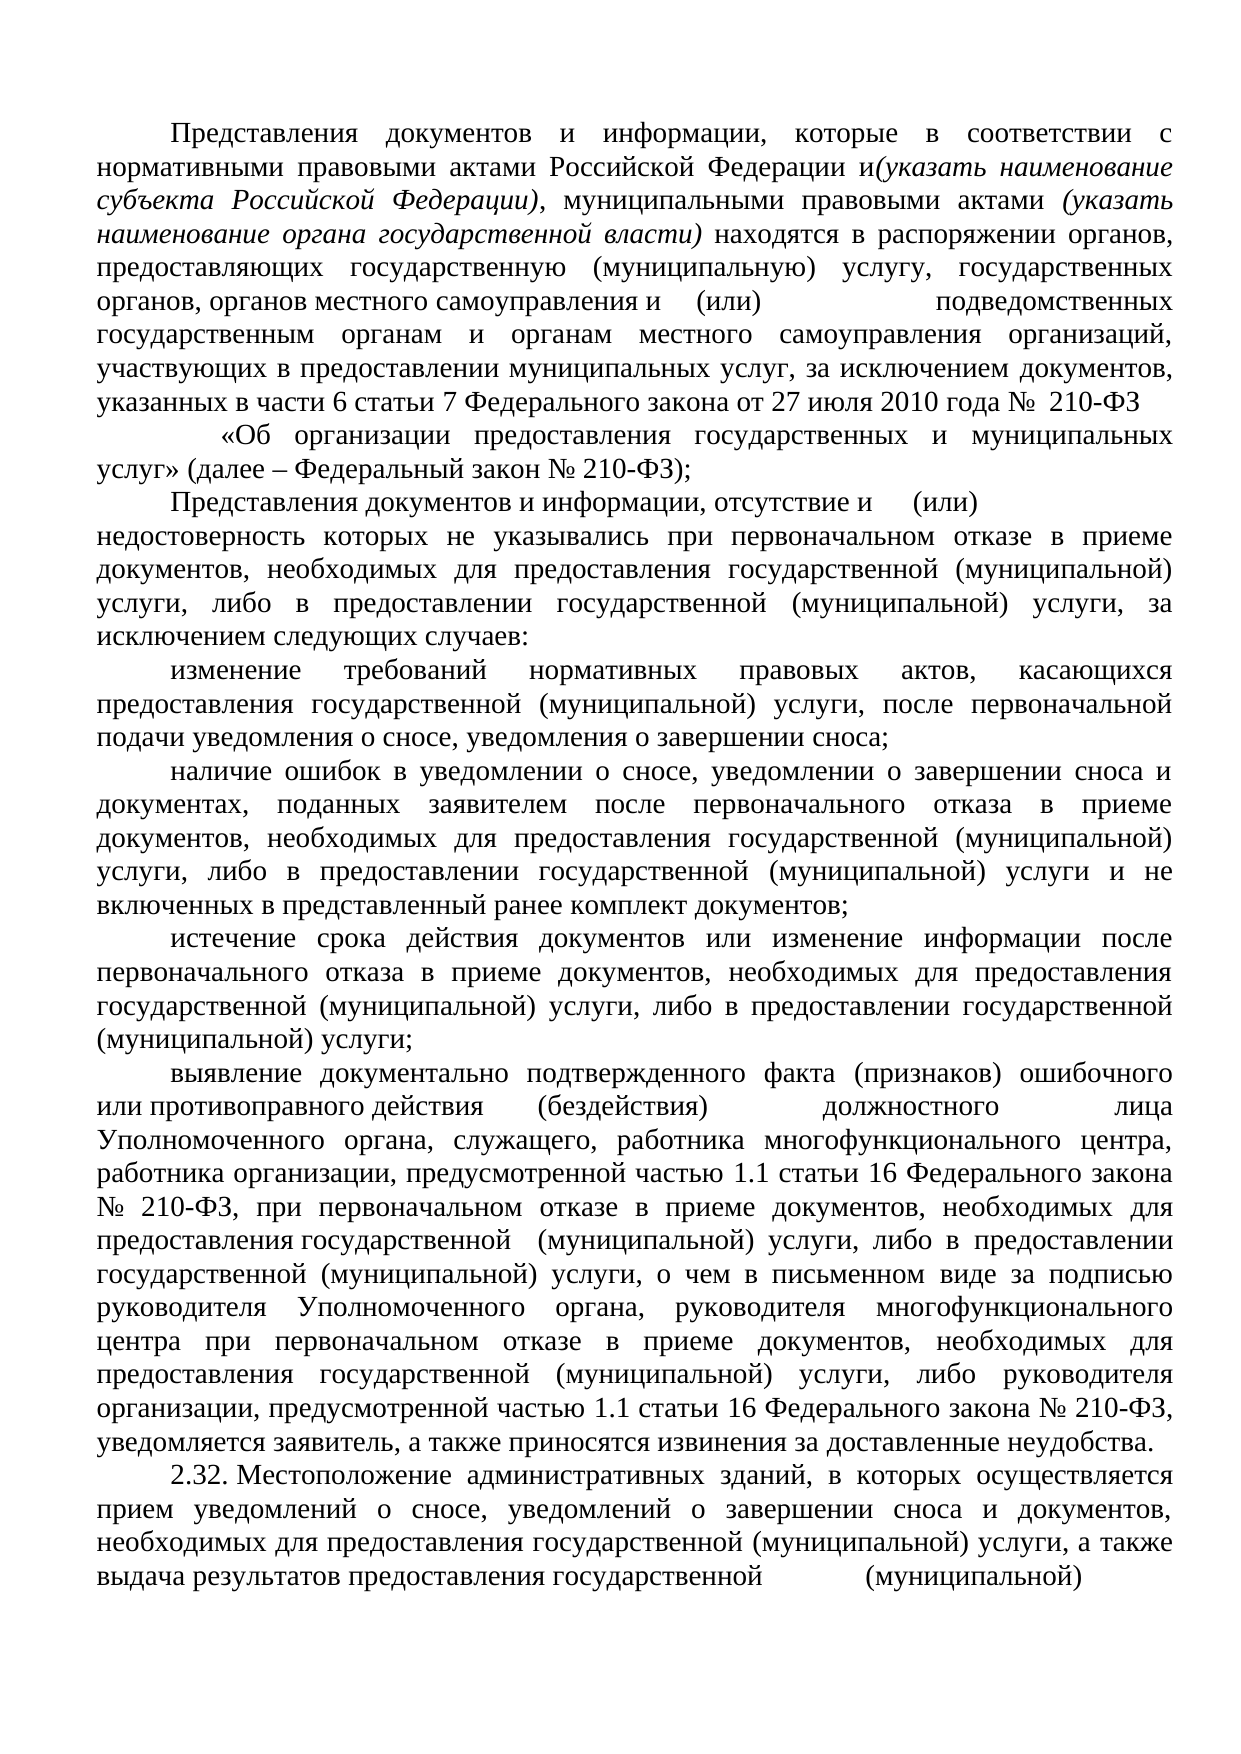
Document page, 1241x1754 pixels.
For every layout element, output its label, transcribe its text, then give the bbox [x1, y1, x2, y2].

text наличие ошибок в уведомлении о сносе, уведомлении о завершении сноса и документах, поданных заявителем после первоначального отказа в приеме документов, необходимых для предоставления государственной (муниципальной) услуги, либо в предоставлении государственной (муниципальной) услуги и не включенных в представленный ранее комплект документов; [96, 753, 1173, 921]
text истечение срока действия документов или изменение информации после первоначального отказа в приеме документов, необходимых для предоставления государственной (муниципальной) услуги, либо в предоставлении государственной (муниципальной) услуги; [96, 921, 1173, 1055]
text Представления документов и информации, которые в соответствии с нормативными правовыми актами Российской Федерации и(указать наименование субъекта Российской Федерации), муниципальными правовыми актами (указать наименование органа государственной власти) находятся в распоряжении органов, предоставляющих государственную (муниципальную) услугу, государственных органов, органов местного самоуправления и (или) подведомственных государственным органам и органам местного самоуправления организаций, участвующих в предоставлении муниципальных услуг, за исключением документов, указанных в части 6 статьи 7 Федерального закона от 27 июля 2010 года № 210-ФЗ «Об организации предоставления государственных и муниципальных услуг» (далее – Федеральный закон № 210-ФЗ); [96, 115, 1173, 484]
text Представления документов и информации, отсутствие и (или) недостоверность которых не указывались при первоначальном отказе в приеме документов, необходимых для предоставления государственной (муниципальной) услуги, либо в предоставлении государственной (муниципальной) услуги, за исключением следующих случаев: [96, 484, 1173, 652]
list Местоположение административных зданий, в которых осуществляется прием уведомлений о сносе, уведомлений о завершении сноса и документов, необходимых для предоставления государственной (муниципальной) услуги, а также выдача результатов предоставления государственной (муниципальной) [96, 1457, 1173, 1592]
text выявление документально подтвержденного факта (признаков) ошибочного или противоправного действия (бездействия) должностного лица Уполномоченного органа, служащего, работника многофункционального центра, работника организации, предусмотренной частью 1.1 статьи 16 Федерального закона № 210-ФЗ, при первоначальном отказе в приеме документов, необходимых для предоставления государственной (муниципальной) услуги, либо в предоставлении государственной (муниципальной) услуги, о чем в письменном виде за подписью руководителя Уполномоченного органа, руководителя многофункционального центра при первоначальном отказе в приеме документов, необходимых для предоставления государственной (муниципальной) услуги, либо руководителя организации, предусмотренной частью 1.1 статьи 16 Федерального закона № 210-ФЗ, уведомляется заявитель, а также приносятся извинения за доставленные неудобства. [96, 1055, 1173, 1457]
text изменение требований нормативных правовых актов, касающихся предоставления государственной (муниципальной) услуги, после первоначальной подачи уведомления о сносе, уведомления о завершении сноса; [96, 652, 1173, 753]
